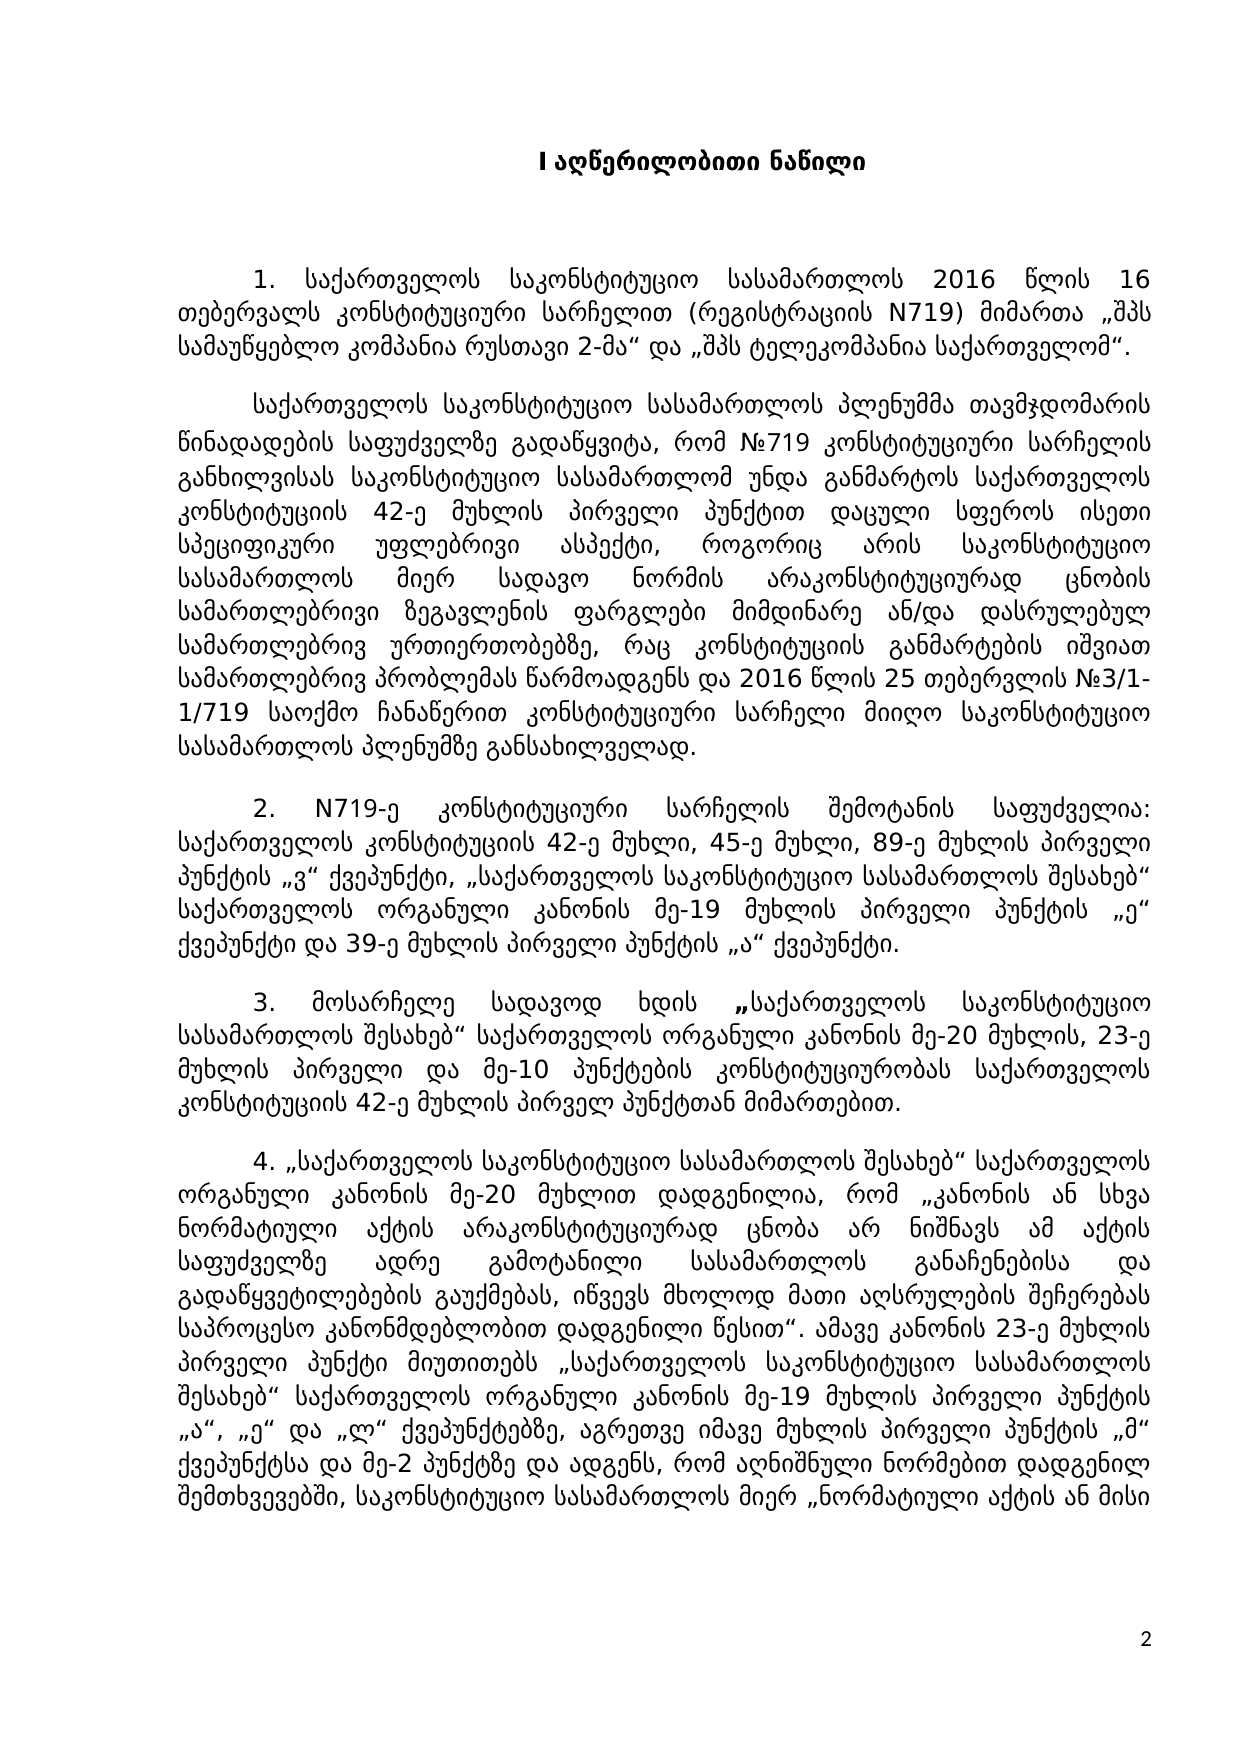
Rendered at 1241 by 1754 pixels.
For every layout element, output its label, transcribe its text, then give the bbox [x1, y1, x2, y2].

text 2. N719-ე კონსტიტუციური სარჩელის შემოტანის საფუძველია: საქართველოს კონსტიტუციის 42-ე მუხლი, 45-ე მუხლი, 89-ე მუხლის პირველი პუნქტის „ვ“ ქვეპუნქტი, „საქართველოს საკონსტიტუციო სასამართლოს შესახებ“ საქართველოს ორგანული კანონის მე-19 მუხლის პირველი პუნქტის „ე“ ქვეპუნქტი და 39-ე მუხლის პირველი პუნქტის „ა“ ქვეპუნქტი. [177, 790, 1152, 958]
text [177, 1147, 1152, 1512]
text 1. საქართველოს საკონსტიტუციო სასამართლოს 2016 წლის 16 თებერვალს კონსტიტუციური სარჩელით (რეგისტრაციის N719) მიმართა „შპს სამაუწყებლო კომპანია რუსთავი 2-მა“ და „შპს ტელეკომპანია საქართველომ“. [177, 265, 1152, 361]
text I აღწერილობითი ნაწილი [177, 147, 1152, 176]
text 3. მოსარჩელე სადავოდ ხდის „საქართველოს საკონსტიტუციო სასამართლოს შესახებ“ საქართველოს ორგანული კანონის მე-20 მუხლის, 23-ე მუხლის პირველი და მე-10 პუნქტების კონსტიტუციურობას საქართველოს კონსტიტუციის 42-ე მუხლის პირველ პუნქტთან მიმართებით. [177, 988, 1152, 1118]
text საქართველოს საკონსტიტუციო სასამართლოს პლენუმმა თავმჯდომარის წინადადების საფუძველზე გადაწყვიტა, რომ №719 კონსტიტუციური სარჩელის განხილვისას საკონსტიტუციო სასამართლომ უნდა განმარტოს საქართველოს კონსტიტუციის 42-ე მუხლის პირველი პუნქტით დაცული სფეროს ისეთი სპეციფიკური უფლებრივი ასპექტი, როგორიც არის საკონსტიტუციო სასამართლოს მიერ სადავო ნორმის არაკონსტიტუციურად ცნობის სამართლებრივი ზეგავლენის ფარგლები მიმდინარე ან/და დასრულებულ სამართლებრივ ურთიერთობებზე, რაც კონსტიტუციის განმარტების იშვიათ სამართლებრივ პრობლემას წარმოადგენს და 2016 წლის 25 თებერვლის №3/1-1/719 საოქმო ჩანაწერით კონსტიტუციური სარჩელი მიიღო საკონსტიტუციო სასამართლოს პლენუმზე განსახილველად. [177, 391, 1152, 761]
